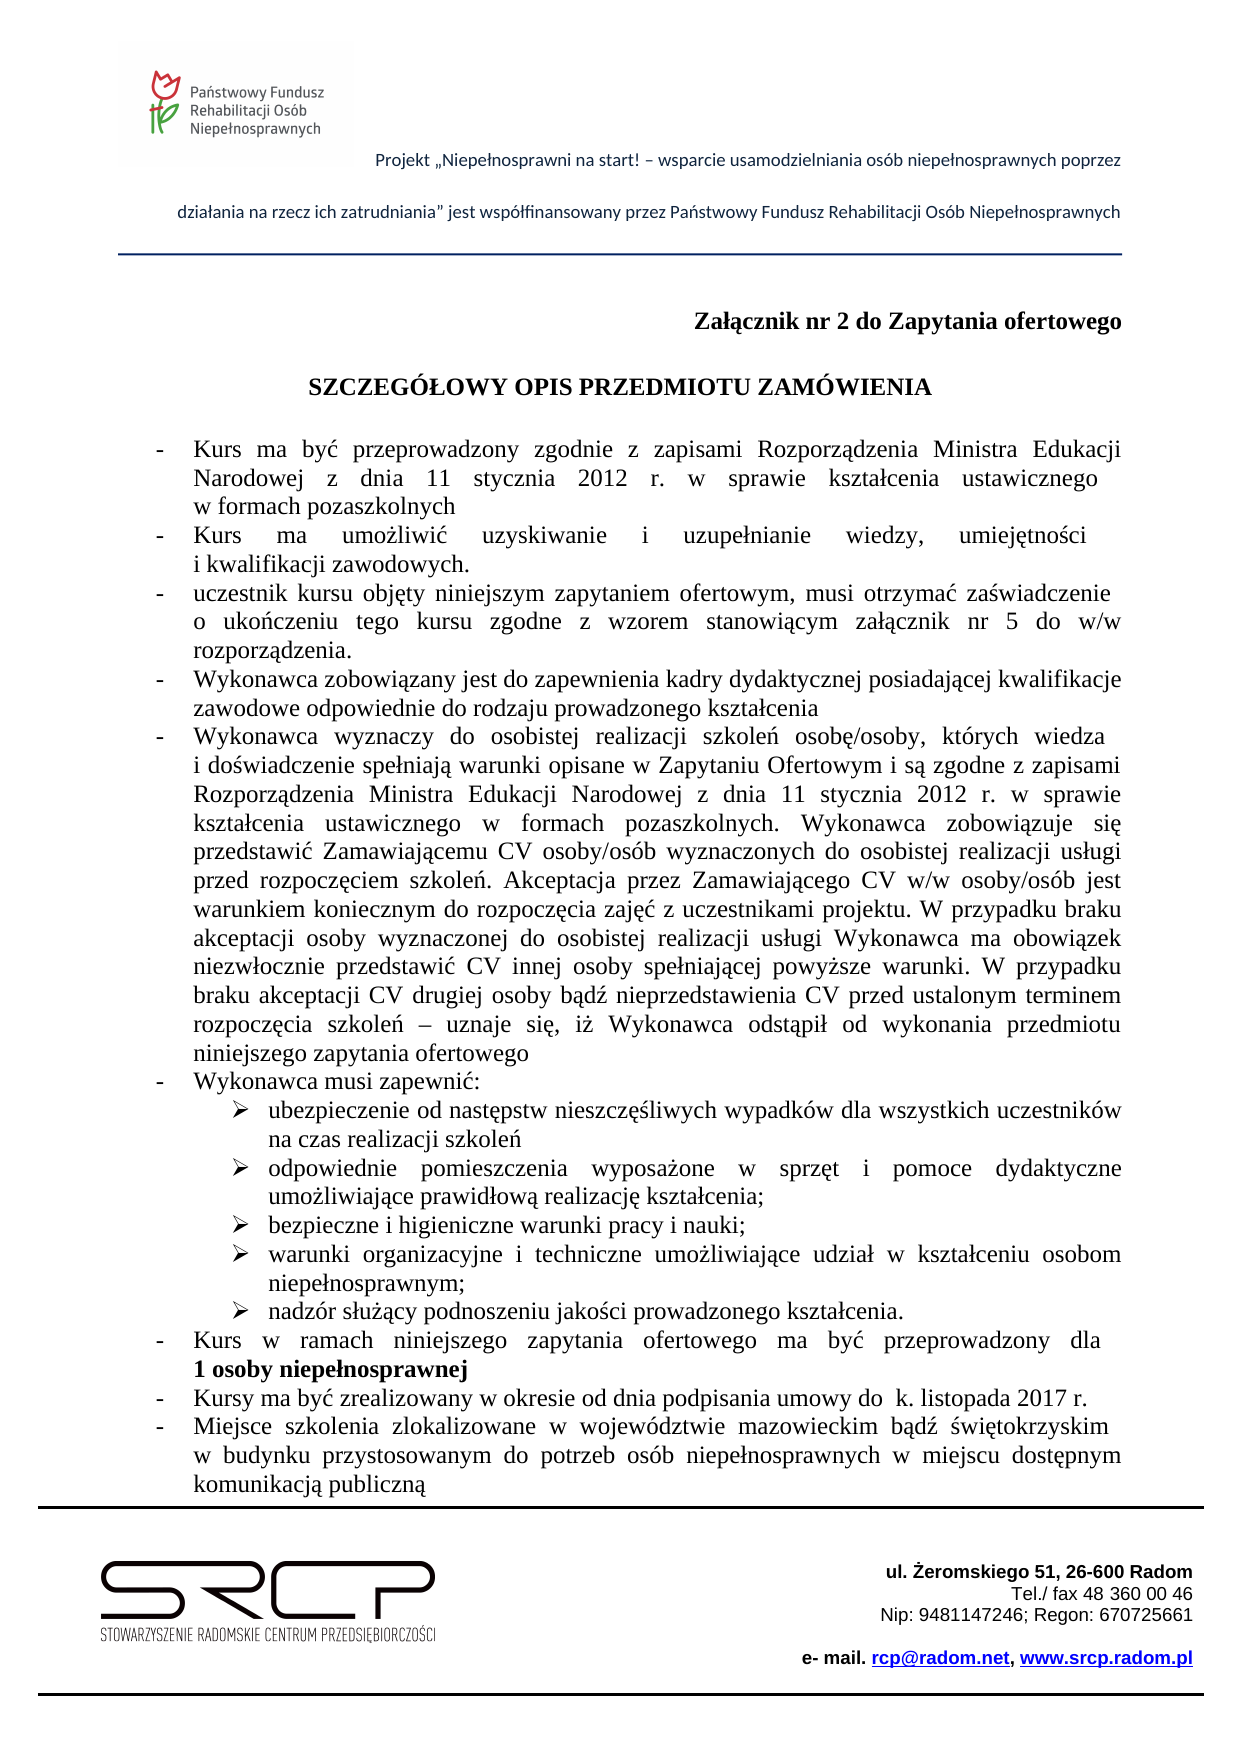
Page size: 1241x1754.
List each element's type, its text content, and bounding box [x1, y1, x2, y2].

list Kurs ma być przeprowadzony zgodnie z zapisami Rozporządzenia Ministra Edukacji Narodowej z dnia 11 stycznia 2012 r. w sprawie kształcenia ustawicznego w formach pozaszkolnych [156, 434, 1122, 520]
list odpowiednie pomieszczenia wyposażone w sprzęt i pomoce dydaktyczne umożliwiające prawidłową realizację kształcenia; [231, 1153, 1122, 1210]
text SZCZEGÓŁOWY OPIS PRZEDMIOTU ZAMÓWIENIA [118, 372, 1122, 401]
list ubezpieczenie od następstw nieszczęśliwych wypadków dla wszystkich uczestników na czas realizacji szkoleń [231, 1095, 1122, 1153]
list uczestnik kursu objęty niniejszym zapytaniem ofertowym, musi otrzymać zaświadczenie o ukończeniu tego kursu zgodne z wzorem stanowiącym załącznik nr 5 do w/w rozporządzenia. [156, 578, 1122, 664]
list Kursy ma być zrealizowany w okresie od dnia podpisania umowy do k. listopada 2017 r. [156, 1383, 1122, 1411]
list Wykonawca zobowiązany jest do zapewnienia kadry dydaktycznej posiadającej kwalifikacje zawodowe odpowiednie do rodzaju prowadzonego kształcenia [156, 664, 1122, 721]
list warunki organizacyjne i techniczne umożliwiające udział w kształceniu osobom niepełnosprawnym; [231, 1239, 1122, 1296]
list Kurs ma umożliwić uzyskiwanie i uzupełnianie wiedzy, umiejętności i kwalifikacji zawodowych. [156, 520, 1122, 578]
list Wykonawca musi zapewnić: [156, 1066, 1122, 1095]
picture [49, 1508, 487, 1694]
list nadzór służący podnoszeniu jakości prowadzonego kształcenia. [231, 1296, 1122, 1325]
list Kurs w ramach niniejszego zapytania ofertowego ma być przeprowadzony dla 1 osoby niepełnosprawnej [156, 1325, 1122, 1383]
list Wykonawca wyznaczy do osobistej realizacji szkoleń osobę/osoby, których wiedza i doświadczenie spełniają warunki opisane w Zapytaniu Ofertowym i są zgodne z zapisami Rozporządzenia Ministra Edukacji Narodowej z dnia 11 stycznia 2012 r. w sprawie kształcenia ustawicznego w formach pozaszkolnych. Wykonawca zobowiązuje się przedstawić Zamawiającemu CV osoby/osób wyznaczonych do osobistej realizacji usługi przed rozpoczęciem szkoleń. Akceptacja przez Zamawiającego CV w/w osoby/osób jest warunkiem koniecznym do rozpoczęcia zajęć z uczestnikami projektu. W przypadku braku akceptacji osoby wyznaczonej do osobistej realizacji usługi Wykonawca ma obowiązek niezwłocznie przedstawić CV innej osoby spełniającej powyższe warunki. W przypadku braku akceptacji CV drugiej osoby bądź nieprzedstawienia CV przed ustalonym terminem rozpoczęcia szkoleń – uznaje się, iż Wykonawca odstąpił od wykonania przedmiotu niniejszego zapytania ofertowego [156, 721, 1122, 1066]
list Miejsce szkolenia zlokalizowane w województwie mazowieckim bądź świętokrzyskim w budynku przystosowanym do potrzeb osób niepełnosprawnych w miejscu dostępnym komunikacją publiczną [156, 1411, 1122, 1498]
list bezpieczne i higieniczne warunki pracy i nauki; [231, 1210, 1122, 1239]
text Załącznik nr 2 do Zapytania ofertowego [118, 306, 1122, 335]
picture [118, 41, 354, 167]
